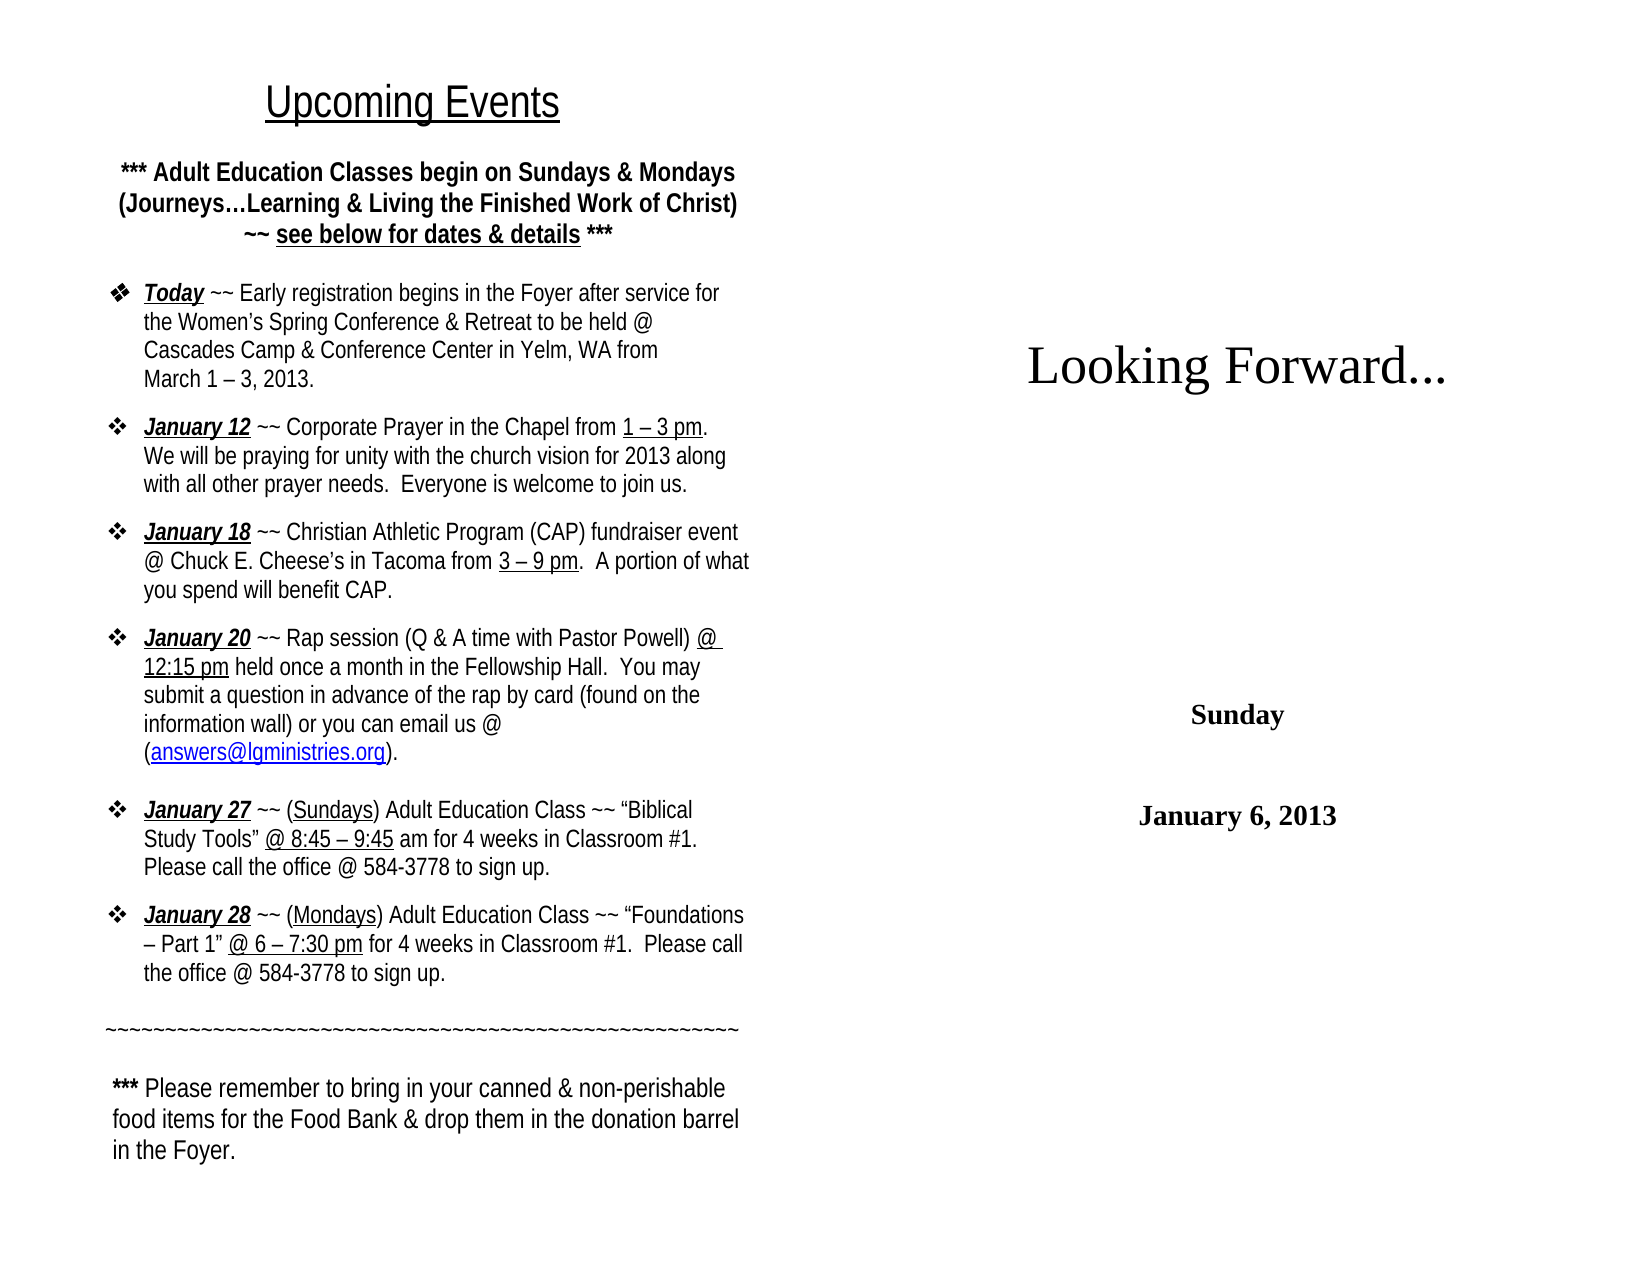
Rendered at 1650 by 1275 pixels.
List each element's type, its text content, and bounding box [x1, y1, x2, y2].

text Sunday [900, 697, 1575, 731]
text *** Please remember to bring in your canned & non-perishable food items for the Food Bank & drop them in the donation barrel in the Foyer. [112, 1072, 750, 1165]
text Upcoming Events [75, 75, 750, 128]
list January 20 ~~ Rap session (Q & A time with Pastor Powell) @ 12:15 pm held once a month in the Fellowship Hall. You may submit a question in advance of the rap by card (found on the information wall) or you can email us @ (answers@lgministries.org). [106, 623, 750, 766]
list January 18 ~~ Christian Athletic Program (CAP) fundraiser event @ Chuck E. Cheese’s in Tacoma from 3 – 9 pm. A portion of what you spend will benefit CAP. [106, 517, 750, 603]
list Today ~~ Early registration begins in the Foyer after service for the Women’s Spring Conference & Retreat to be held @ Cascades Camp & Conference Center in Yelm, WA from March 1 – 3, 2013. [106, 278, 750, 393]
list January 27 ~~ (Sundays) Adult Education Class ~~ “Biblical Study Tools” @ 8:45 – 9:45 am for 4 weeks in Classroom #1. Please call the office @ 584-3778 to sign up. [106, 795, 750, 881]
text Looking Forward... [900, 333, 1575, 395]
list *** Adult Education Classes begin on Sundays & Mondays (Journeys…Learning & Living the Finished Work of Christ) ~~ see below for dates & details *** [106, 156, 750, 249]
text January 6, 2013 [900, 798, 1575, 831]
text ~~~~~~~~~~~~~~~~~~~~~~~~~~~~~~~~~~~~~~~~~~~~~~~~~~~~~ [105, 1015, 750, 1043]
list January 28 ~~ (Mondays) Adult Education Class ~~ “Foundations – Part 1” @ 6 – 7:30 pm for 4 weeks in Classroom #1. Please call the office @ 584-3778 to sign up. [106, 900, 750, 986]
list January 12 ~~ Corporate Prayer in the Chapel from 1 – 3 pm. We will be praying for unity with the church vision for 2013 along with all other prayer needs. Everyone is welcome to join us. [106, 412, 750, 498]
